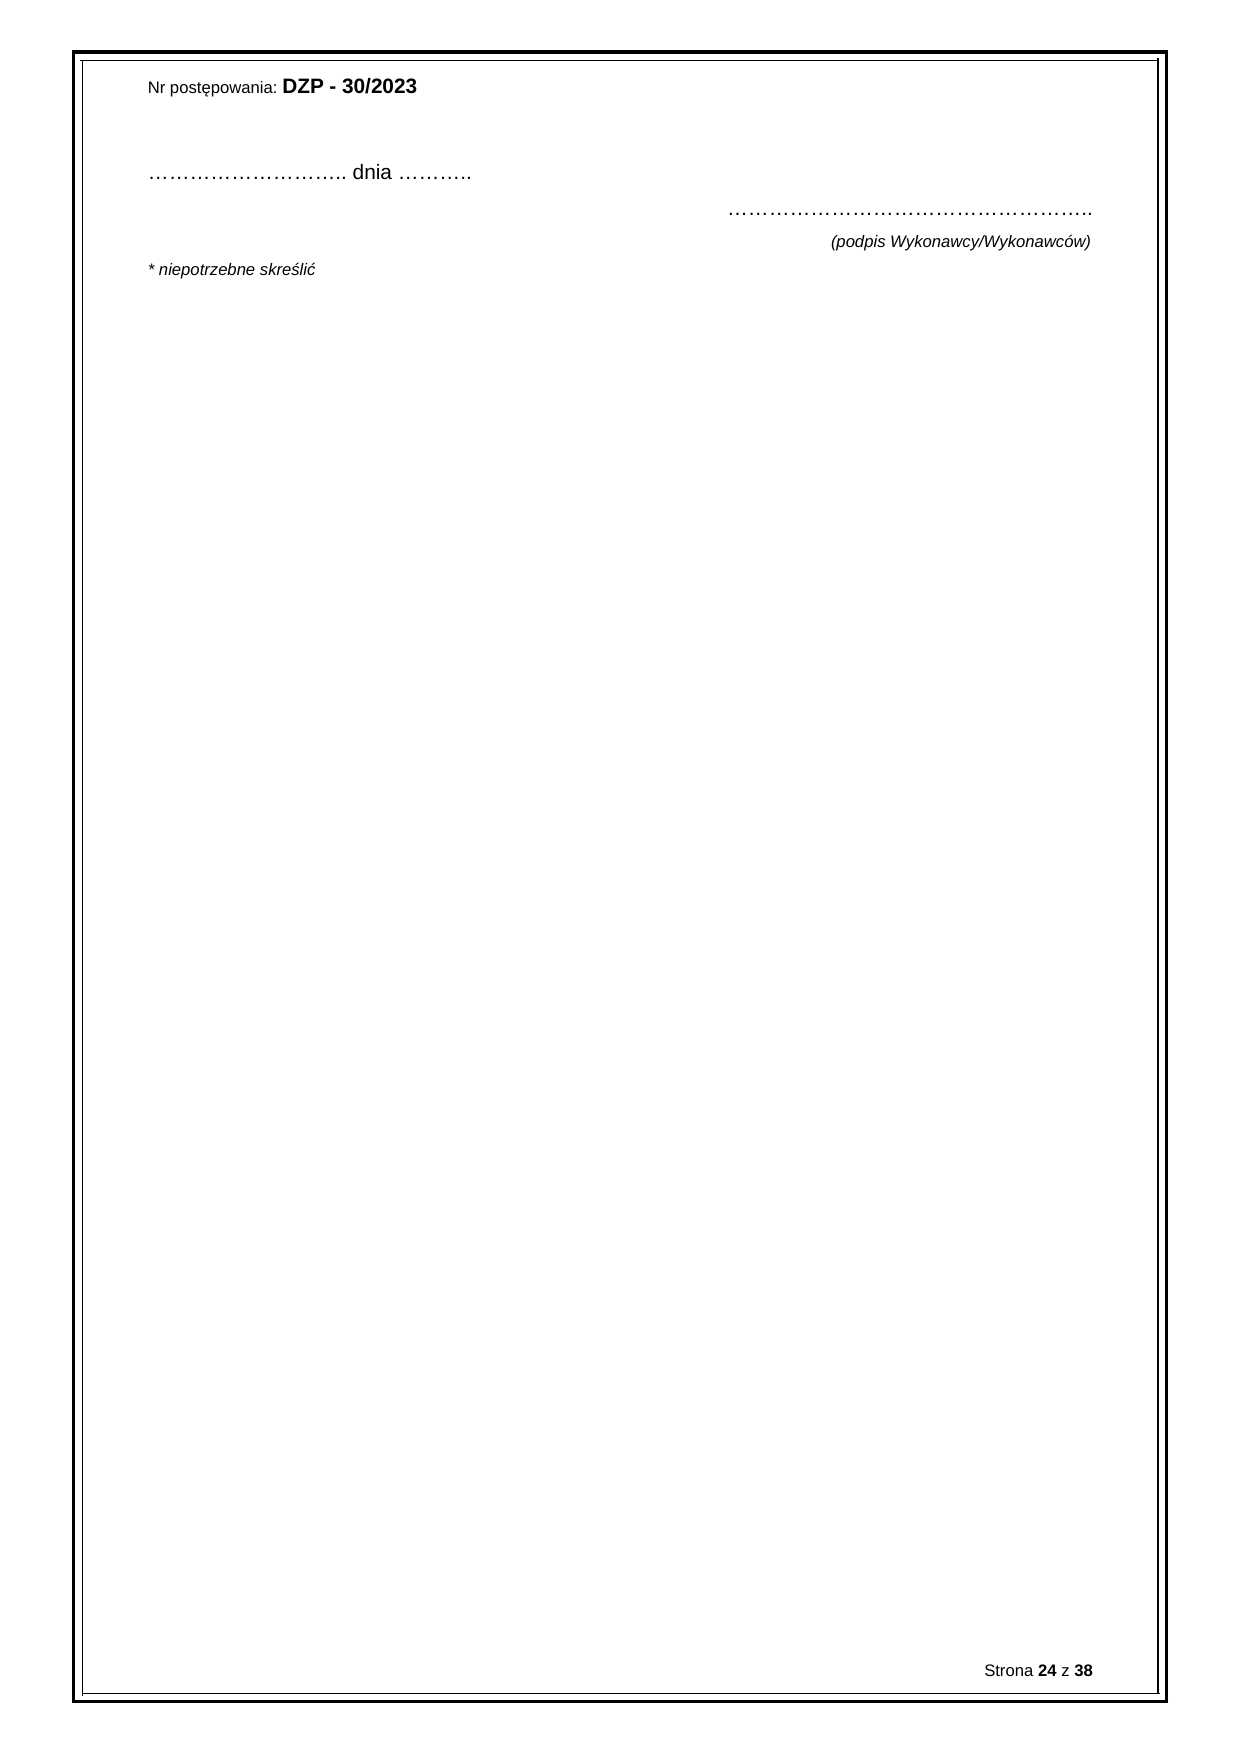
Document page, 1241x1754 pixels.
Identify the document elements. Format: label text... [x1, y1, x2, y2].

text (podpis Wykonawcy/Wykonawców) [148, 231, 1092, 251]
text * niepotrzebne skreślić [148, 260, 1092, 279]
text ……………………….. dnia ……….. [148, 159, 1092, 183]
text …………………………………………….. [148, 195, 1092, 219]
